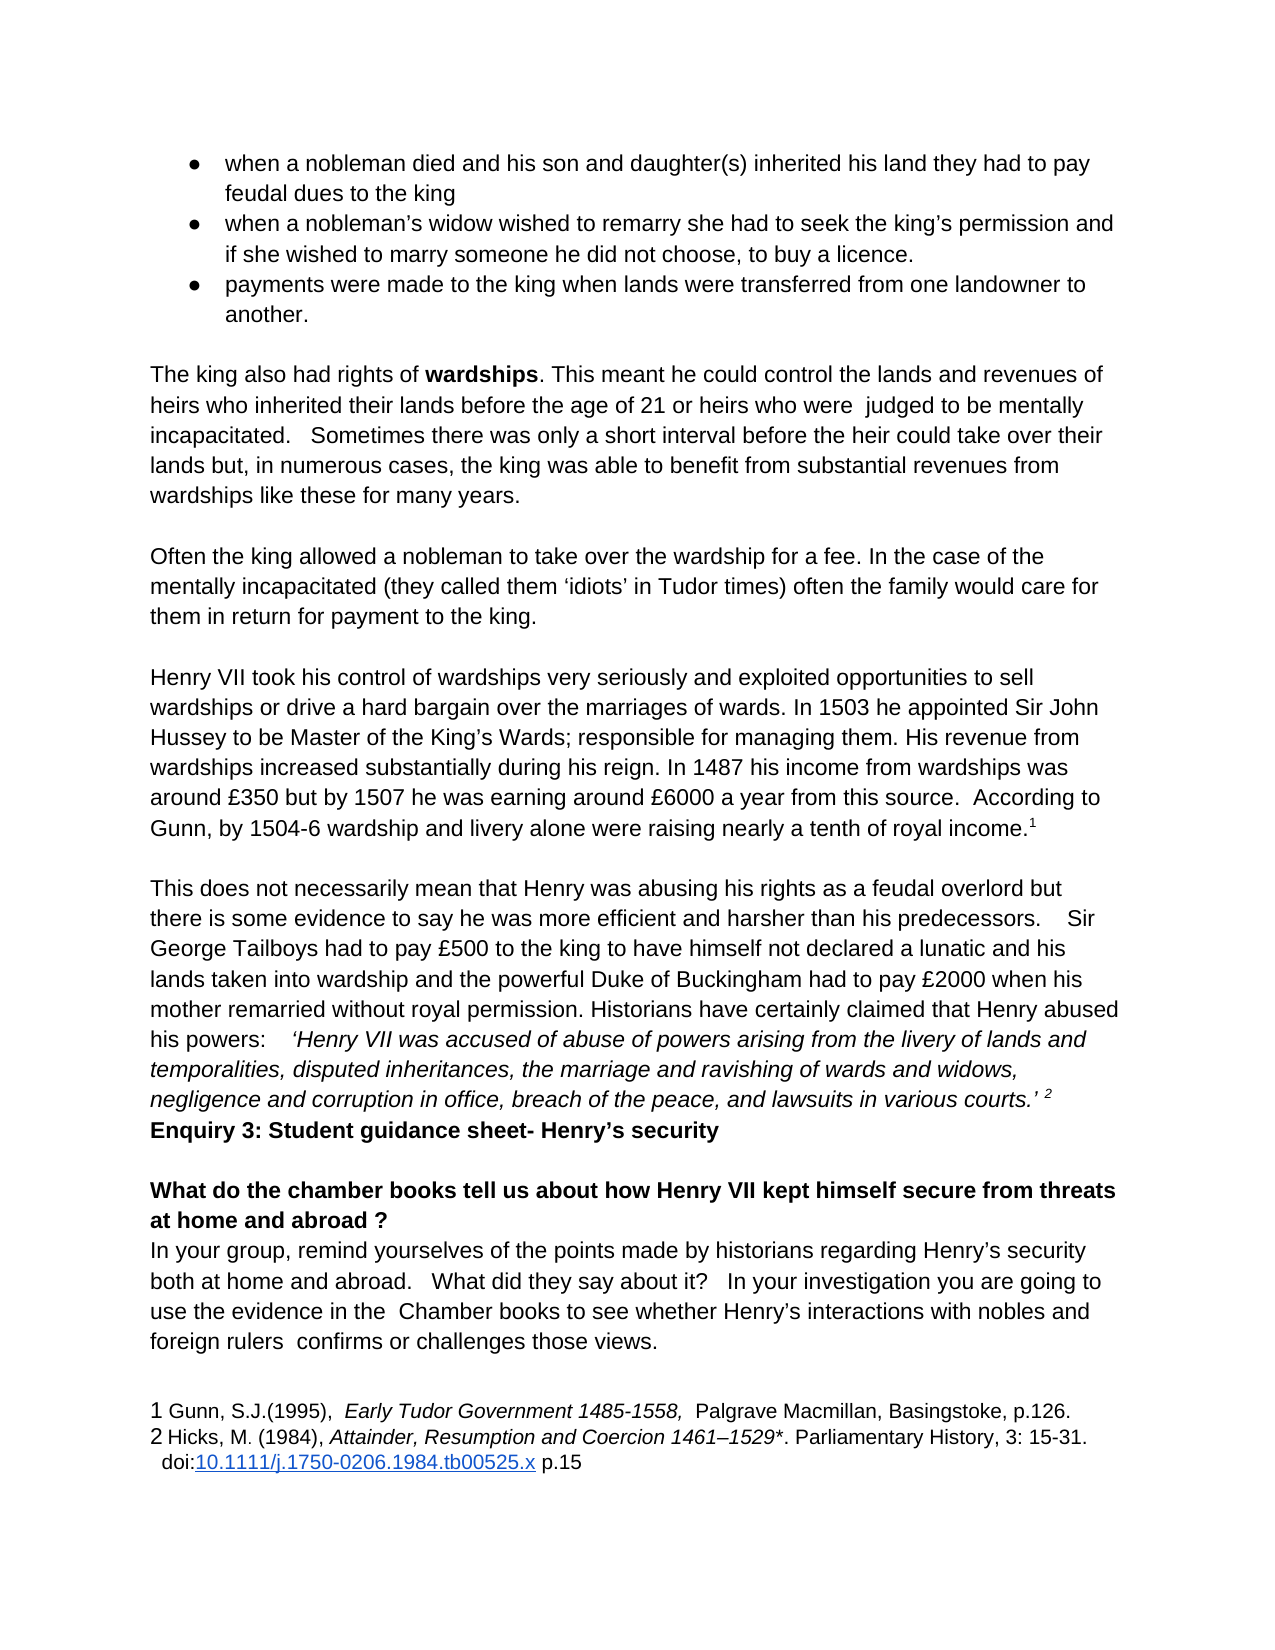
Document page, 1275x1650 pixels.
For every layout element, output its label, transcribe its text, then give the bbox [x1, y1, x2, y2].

text This does not necessarily mean that Henry was abusing his rights as a feudal overlord but there is some evidence to say he was more efficient and harsher than his predecessors. Sir George Tailboys had to pay £500 to the king to have himself not declared a lunatic and his lands taken into wardship and the powerful Duke of Buckingham had to pay £2000 when his mother remarried without royal permission. Historians have certainly claimed that Henry abused his powers: ‘Henry VII was accused of abuse of powers arising from the livery of lands and temporalities, disputed inheritances, the marriage and ravishing of wards and widows, negligence and corruption in office, breach of the peace, and lawsuits in various courts.’ [150, 875, 1125, 1113]
list when a nobleman’s widow wished to remarry she had to seek the king’s permission and if she wished to marry someone he did not choose, to buy a licence. [187, 210, 1125, 267]
list when a nobleman died and his son and daughter(s) inherited his land they had to pay feudal dues to the king [187, 150, 1125, 207]
text Often the king allowed a nobleman to take over the wardship for a fee. In the case of the mentally incapacitated (they called them ‘idiots’ in Tudor times) often the family would care for them in return for payment to the king. [150, 543, 1125, 629]
text The king also had rights of wardships. This meant he could control the lands and revenues of heirs who inherited their lands before the age of 21 or heirs who were judged to be mentally incapacitated. Sometimes there was only a short interval before the heir could take over their lands but, in numerous cases, the king was able to benefit from substantial revenues from wardships like these for many years. [150, 361, 1125, 509]
text In your group, remind yourselves of the points made by historians regarding Henry’s security both at home and abroad. What did they say about it? In your investigation you are going to use the evidence in the Chamber books to see whether Henry’s interactions with nobles and foreign rulers confirms or challenges those views. [150, 1237, 1125, 1354]
text Enquiry 3: Student guidance sheet- Henry’s security [150, 1117, 1125, 1143]
text Henry VII took his control of wardships very seriously and exploited opportunities to sell wardships or drive a hard bargain over the marriages of wards. In 1503 he appointed Sir John Hussey to be Master of the King’s Wards; responsible for managing them. His revenue from wardships increased substantially during his reign. In 1487 his income from wardships was around £350 but by 1507 he was earning around £6000 a year from this source. According to Gunn, by 1504-6 wardship and livery alone were raising nearly a tenth of royal income. [150, 663, 1125, 841]
list payments were made to the king when lands were transferred from one landowner to another. [187, 271, 1125, 327]
text What do the chamber books tell us about how Henry VII kept himself secure from threats at home and abroad ? [150, 1177, 1125, 1234]
